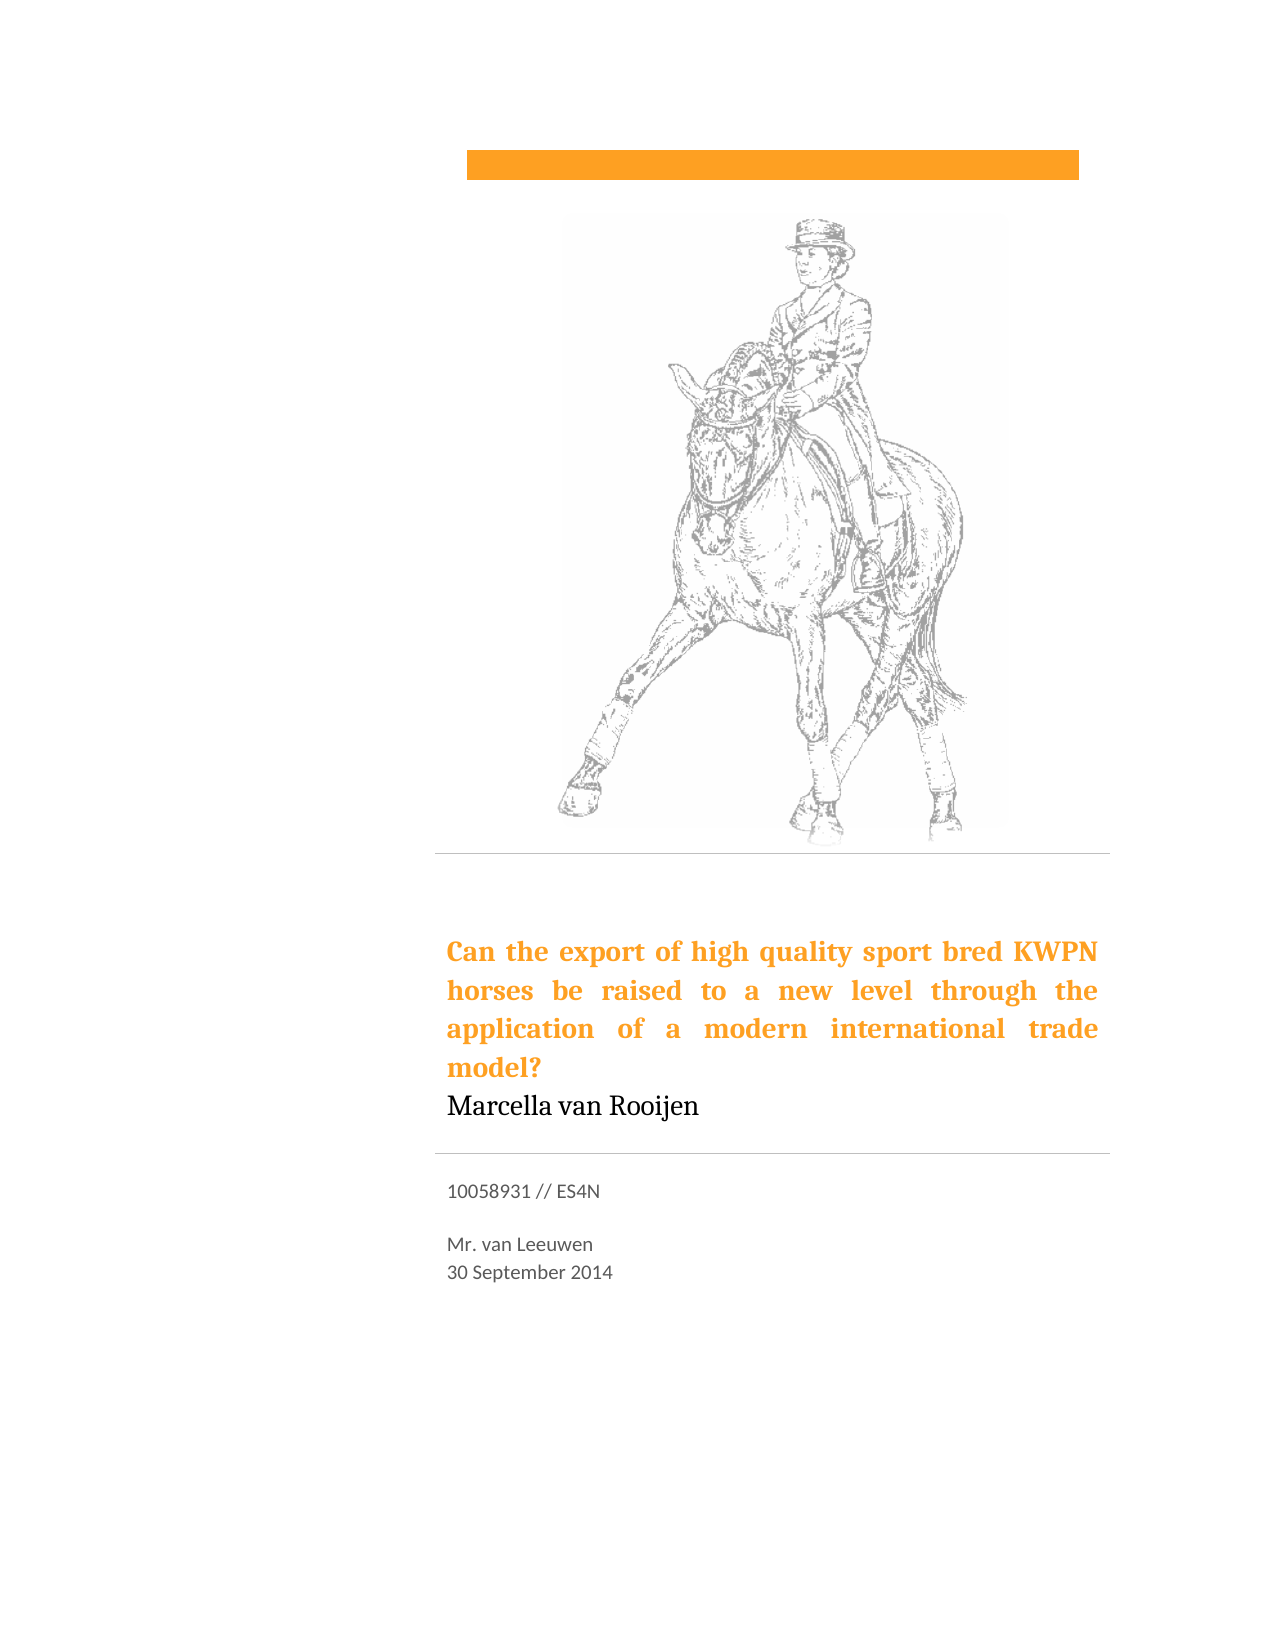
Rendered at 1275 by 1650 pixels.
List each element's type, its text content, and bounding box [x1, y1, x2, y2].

table_header [435, 150, 1110, 853]
table_cell Can the export of high quality sport bred KWPN horses be raised to a new level through the application of a modern international trade model? [435, 854, 1110, 1153]
table_cell 10058931 // ES4N Mr. van Leeuwen 30 September 2014 [435, 1154, 1110, 1287]
